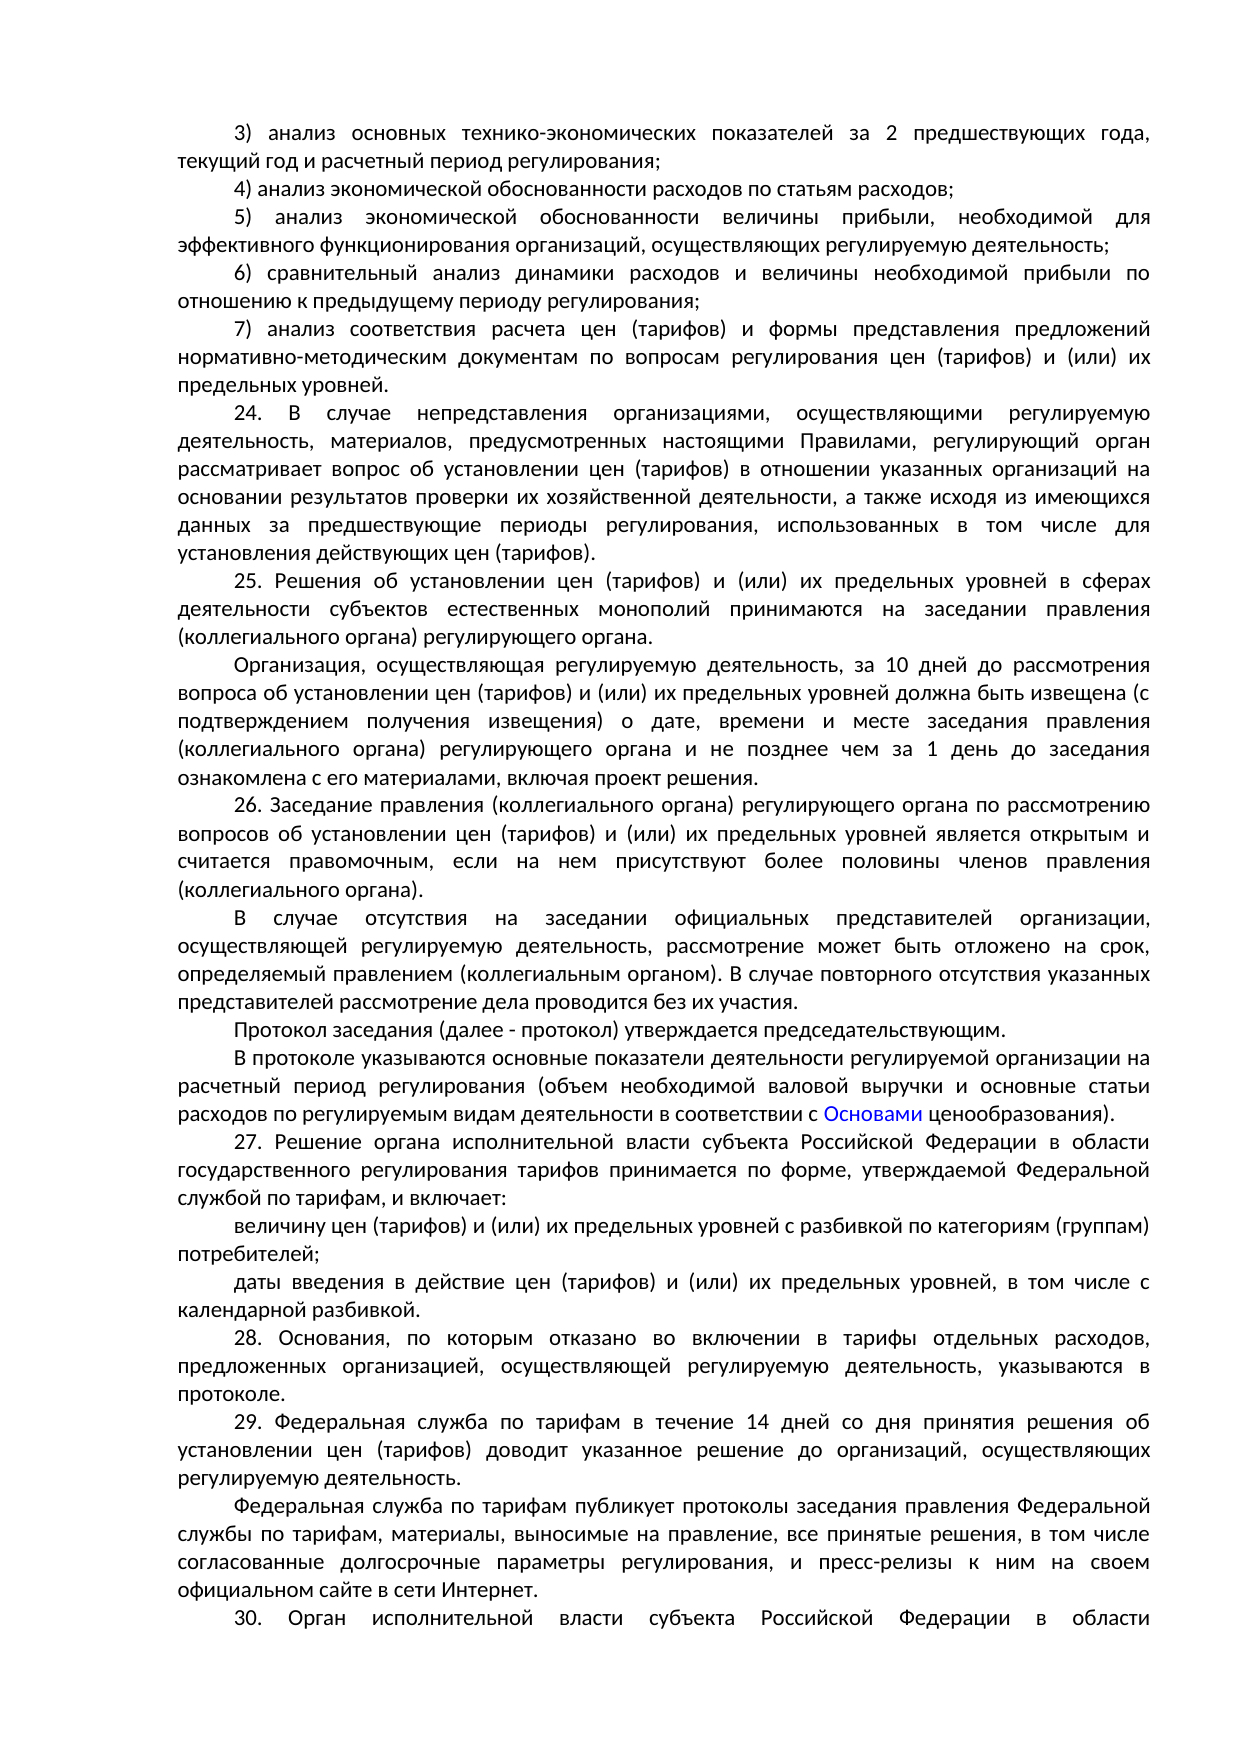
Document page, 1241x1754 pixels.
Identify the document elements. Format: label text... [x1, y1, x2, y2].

text 5) анализ экономической обоснованности величины прибыли, необходимой для эффективного функционирования организаций, осуществляющих регулируемую деятельность; [177, 202, 1152, 258]
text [177, 1603, 1152, 1631]
text 7) анализ соответствия расчета цен (тарифов) и формы представления предложений нормативно-методическим документам по вопросам регулирования цен (тарифов) и (или) их предельных уровней. [177, 314, 1152, 398]
text 25. Решения об установлении цен (тарифов) и (или) их предельных уровней в сферах деятельности субъектов естественных монополий принимаются на заседании правления (коллегиального органа) регулирующего органа. [177, 566, 1152, 651]
text 3) анализ основных технико-экономических показателей за 2 предшествующих года, текущий год и расчетный период регулирования; [177, 118, 1152, 174]
text 24. В случае непредставления организациями, осуществляющими регулируемую деятельность, материалов, предусмотренных настоящими Правилами, регулирующий орган рассматривает вопрос об установлении цен (тарифов) в отношении указанных организаций на основании результатов проверки их хозяйственной деятельности, а также исходя из имеющихся данных за предшествующие периоды регулирования, использованных в том числе для установления действующих цен (тарифов). [177, 398, 1152, 566]
text Протокол заседания (далее - протокол) утверждается председательствующим. [177, 1015, 1152, 1043]
text 6) сравнительный анализ динамики расходов и величины необходимой прибыли по отношению к предыдущему периоду регулирования; [177, 258, 1152, 314]
text Федеральная служба по тарифам публикует протоколы заседания правления Федеральной службы по тарифам, материалы, выносимые на правление, все принятые решения, в том числе согласованные долгосрочные параметры регулирования, и пресс-релизы к ним на своем официальном сайте в сети Интернет. [177, 1491, 1152, 1603]
text 27. Решение органа исполнительной власти субъекта Российской Федерации в области государственного регулирования тарифов принимается по форме, утверждаемой Федеральной службой по тарифам, и включает: [177, 1127, 1152, 1211]
text 26. Заседание правления (коллегиального органа) регулирующего органа по рассмотрению вопросов об установлении цен (тарифов) и (или) их предельных уровней является открытым и считается правомочным, если на нем присутствуют более половины членов правления (коллегиального органа). [177, 791, 1152, 903]
text В случае отсутствия на заседании официальных представителей организации, осуществляющей регулируемую деятельность, рассмотрение может быть отложено на срок, определяемый правлением (коллегиальным органом). В случае повторного отсутствия указанных представителей рассмотрение дела проводится без их участия. [177, 903, 1152, 1015]
text 4) анализ экономической обоснованности расходов по статьям расходов; [177, 174, 1152, 202]
text даты введения в действие цен (тарифов) и (или) их предельных уровней, в том числе с календарной разбивкой. [177, 1267, 1152, 1323]
text величину цен (тарифов) и (или) их предельных уровней с разбивкой по категориям (группам) потребителей; [177, 1211, 1152, 1267]
text 29. Федеральная служба по тарифам в течение 14 дней со дня принятия решения об установлении цен (тарифов) доводит указанное решение до организаций, осуществляющих регулируемую деятельность. [177, 1407, 1152, 1491]
text В протоколе указываются основные показатели деятельности регулируемой организации на расчетный период регулирования (объем необходимой валовой выручки и основные статьи расходов по регулируемым видам деятельности в соответствии с Основами ценообразования). [177, 1043, 1152, 1127]
text 28. Основания, по которым отказано во включении в тарифы отдельных расходов, предложенных организацией, осуществляющей регулируемую деятельность, указываются в протоколе. [177, 1323, 1152, 1407]
text Организация, осуществляющая регулируемую деятельность, за 10 дней до рассмотрения вопроса об установлении цен (тарифов) и (или) их предельных уровней должна быть извещена (с подтверждением получения извещения) о дате, времени и месте заседания правления (коллегиального органа) регулирующего органа и не позднее чем за 1 день до заседания ознакомлена с его материалами, включая проект решения. [177, 651, 1152, 791]
